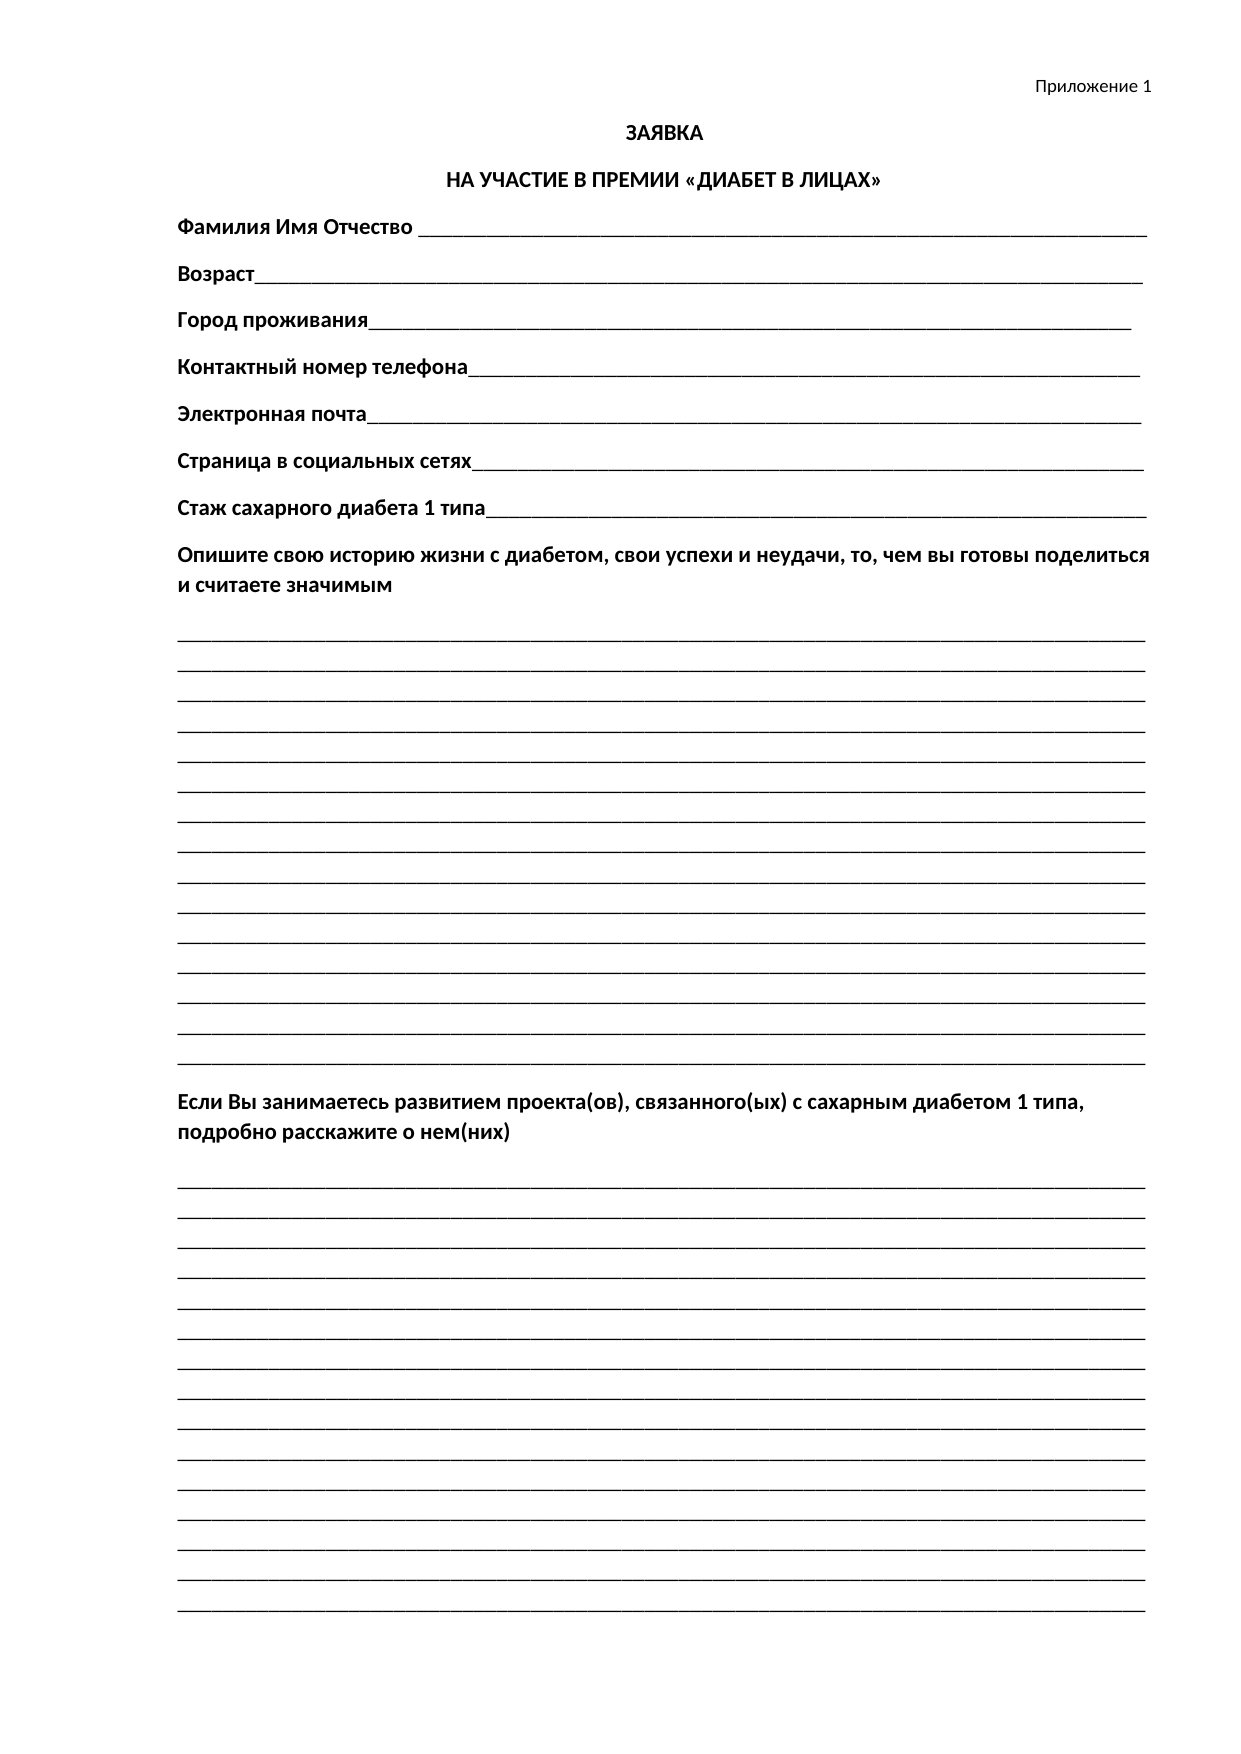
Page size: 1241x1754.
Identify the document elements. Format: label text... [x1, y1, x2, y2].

text Фамилия Имя Отчество ________________________________________________________________ [177, 212, 1152, 240]
text ЗАЯВКА [177, 118, 1152, 146]
text НА УЧАСТИЕ В ПРЕМИИ «ДИАБЕТ В ЛИЦАХ» [177, 165, 1152, 193]
text Контактный номер телефона___________________________________________________________ [177, 352, 1152, 381]
text ___________________________________________________________________________________________________________________________________________________________________________________________________________________________________________________________________________________________________________________________________________________________________________________________________________________________________________________________________________________________________________________________________________________________________________________________________________________________________________________________________________________________________________________________________________________________________________________________________________________________________________________________________________________________________________________________________________________________________________________________________________________________________________________________________________________________________________________________________________________________________________________________________________________________________________________________________________________________________________________________ [177, 1164, 1152, 1615]
text Опишите свою историю жизни с диабетом, свои успехи и неудачи, то, чем вы готовы поделиться и считаете значимым [177, 540, 1152, 598]
text Возраст______________________________________________________________________________ [177, 259, 1152, 287]
text Электронная почта____________________________________________________________________ [177, 399, 1152, 427]
text Город проживания___________________________________________________________________ [177, 306, 1152, 334]
text Стаж сахарного диабета 1 типа__________________________________________________________ [177, 493, 1152, 521]
text Страница в социальных сетях___________________________________________________________ [177, 446, 1152, 474]
text ___________________________________________________________________________________________________________________________________________________________________________________________________________________________________________________________________________________________________________________________________________________________________________________________________________________________________________________________________________________________________________________________________________________________________________________________________________________________________________________________________________________________________________________________________________________________________________________________________________________________________________________________________________________________________________________________________________________________________________________________________________________________________________________________________________________________________________________________________________________________________________________________________________________________________________________________________________________________________________________________ [177, 617, 1152, 1068]
text Если Вы занимаетесь развитием проекта(ов), связанного(ых) с сахарным диабетом 1 типа, подробно расскажите о нем(них) [177, 1087, 1152, 1145]
